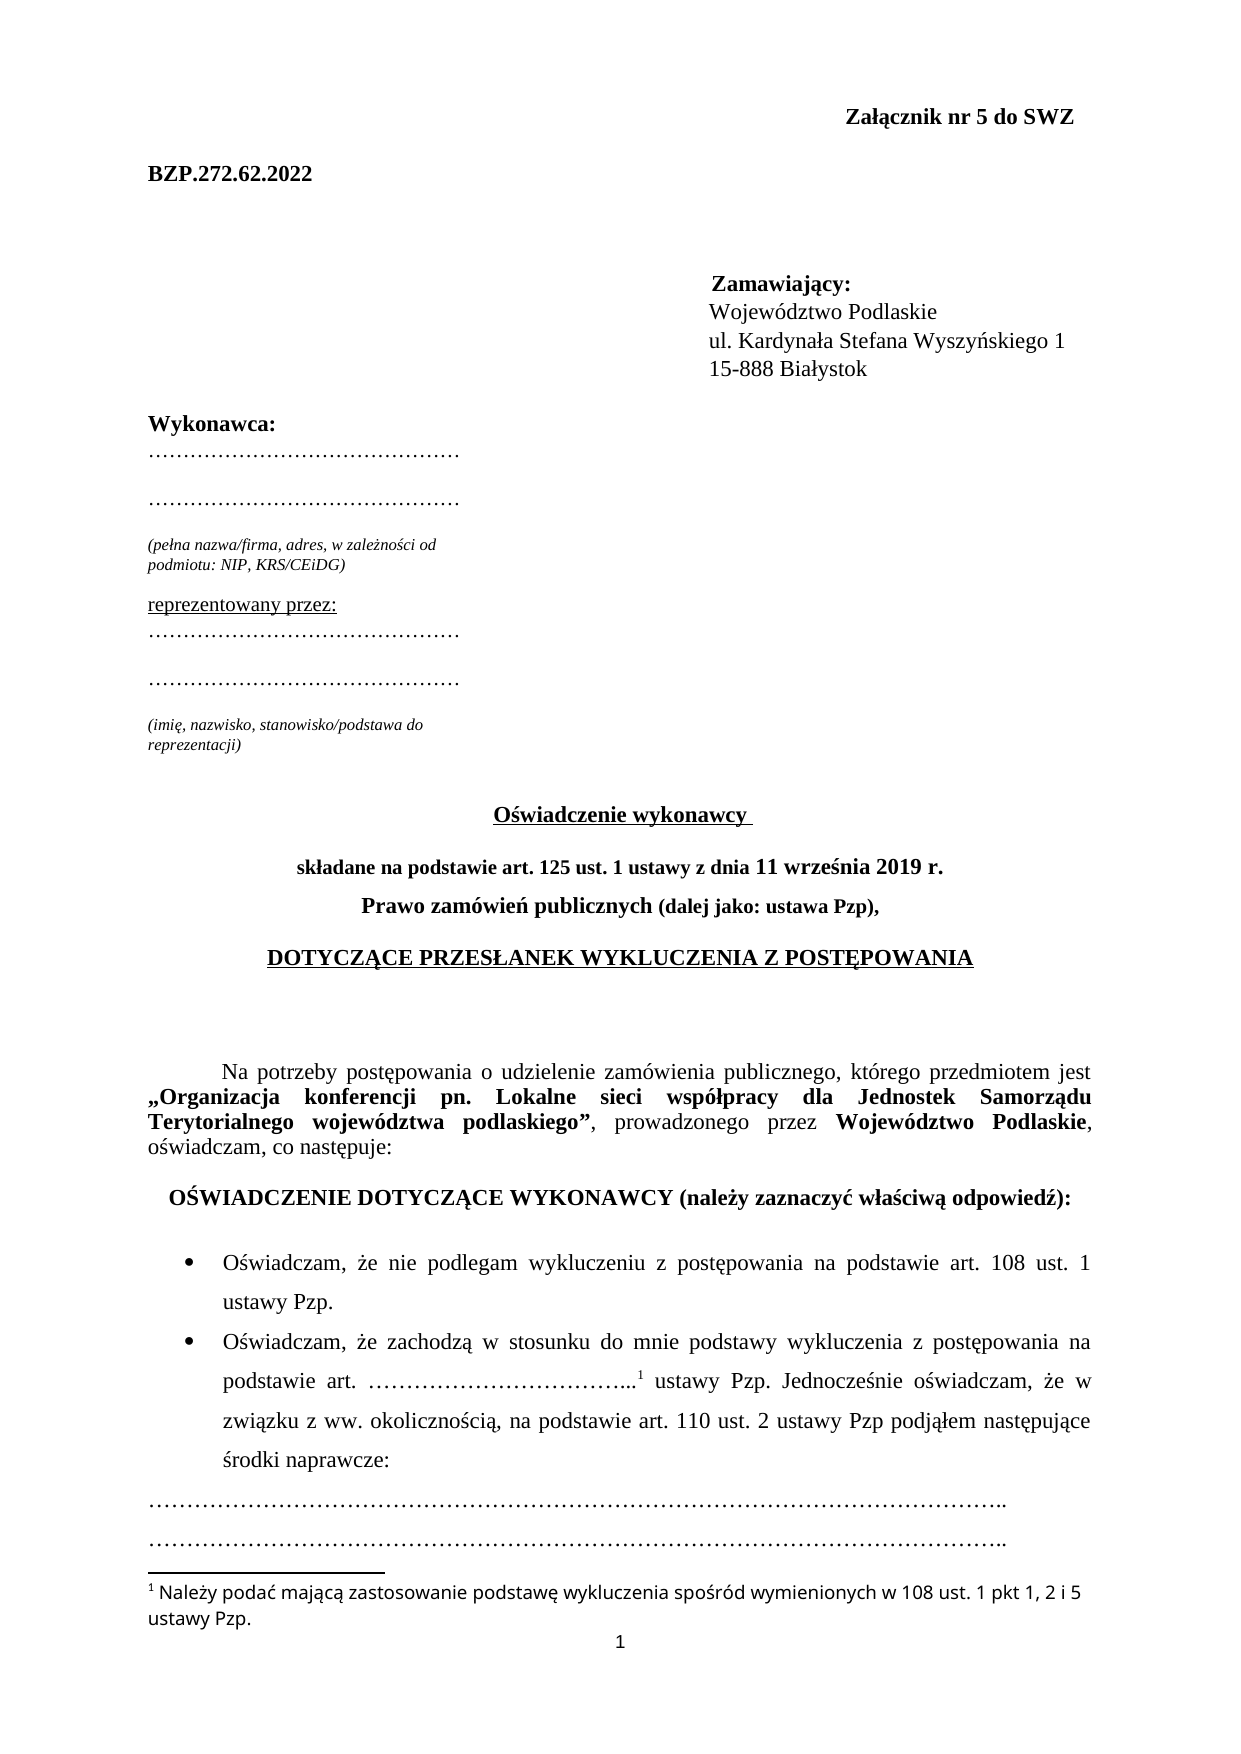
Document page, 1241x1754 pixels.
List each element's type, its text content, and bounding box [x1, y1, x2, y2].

text BZP.272.62.2022 [148, 160, 1093, 187]
text (imię, nazwisko, stanowisko/podstawa do reprezentacji) [148, 714, 472, 754]
text Województwo Podlaskie [148, 298, 1093, 325]
text Wykonawca: [148, 409, 1093, 436]
text (pełna nazwa/firma, adres, w zależności od podmiotu: NIP, KRS/CEiDG) [148, 534, 472, 574]
list Oświadczam, że zachodzą w stosunku do mnie podstawy wykluczenia z postępowania na podstawie art. ……………………………... ustawy Pzp. Jednocześnie oświadczam, że w związku z ww. okolicznością, na podstawie art. 110 ust. 2 ustawy Pzp podjąłem następujące środki naprawcze: [185, 1328, 1093, 1472]
list Oświadczam, że nie podlegam wykluczeniu z postępowania na podstawie art. 108 ust. 1 ustawy Pzp. [185, 1249, 1093, 1314]
text Załącznik nr 5 do SWZ [694, 103, 1093, 130]
text Oświadczenie wykonawcy [148, 801, 1093, 827]
text ……………………………………………………………………………… [148, 618, 472, 690]
text ul. Kardynała Stefana Wyszyńskiego 1 [148, 327, 1093, 353]
text składane na podstawie art. 125 ust. 1 ustawy z dnia 11 września 2019 r. [148, 853, 1093, 879]
text reprezentowany przez: [148, 592, 1093, 616]
text OŚWIADCZENIE DOTYCZĄCE WYKONAWCY (należy zaznaczyć właściwą odpowiedź): [148, 1184, 1093, 1211]
text 15-888 Białystok [148, 355, 1093, 382]
text ………………………………………………………………………………………………….. [148, 1486, 1093, 1512]
text ……………………………………………………………………………… [148, 438, 472, 510]
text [148, 1525, 1093, 1551]
text Na potrzeby postępowania o udzielenie zamówienia publicznego, którego przedmiotem jest „Organizacja konferencji pn. Lokalne sieci współpracy dla Jednostek Samorządu Terytorialnego województwa podlaskiego”, prowadzonego przez Województwo Podlaskie, oświadczam, co następuje: [148, 1059, 1093, 1159]
text DOTYCZĄCE PRZESŁANEK WYKLUCZENIA Z POSTĘPOWANIA [148, 944, 1093, 971]
text Prawo zamówień publicznych (dalej jako: ustawa Pzp), [148, 892, 1093, 918]
text Zamawiający: [694, 270, 1093, 296]
